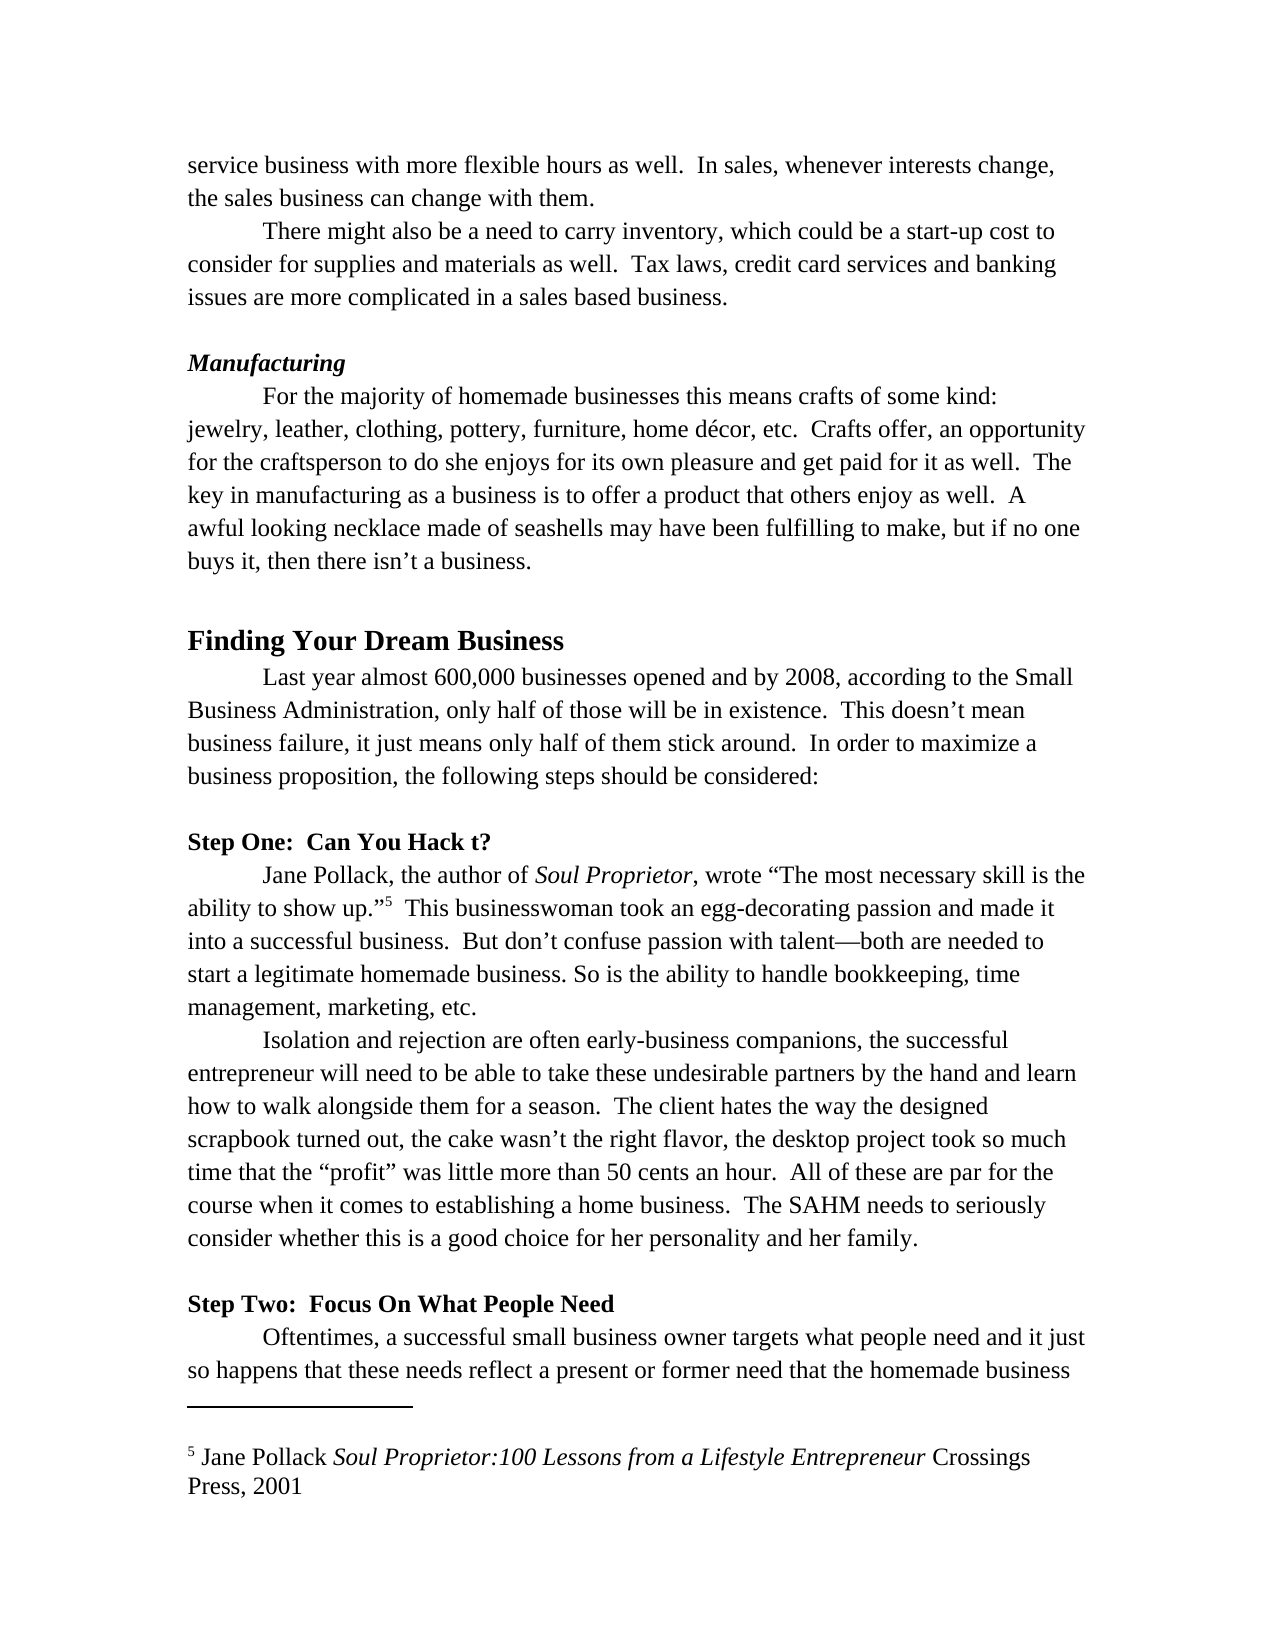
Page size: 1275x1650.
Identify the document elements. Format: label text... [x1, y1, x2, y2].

text Step Two: Focus On What People Need [187, 1289, 1087, 1318]
text Last year almost 600,000 businesses opened and by 2008, according to the Small Business Administration, only half of those will be in existence. This doesn’t mean business failure, it just means only half of them stick around. In order to maximize a business proposition, the following steps should be considered: [187, 662, 1087, 790]
text Step One: Can You Hack t? [187, 827, 1087, 856]
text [187, 150, 1087, 212]
text Isolation and rejection are often early-business companions, the successful entrepreneur will need to be able to take these undesirable partners by the hand and learn how to walk alongside them for a season. The client hates the way the designed scrapbook turned out, the cake wasn’t the right flavor, the desktop project took so much time that the “profit” was little more than 50 cents an hour. All of these are par for the course when it comes to establishing a home business. The SAHM needs to seriously consider whether this is a good choice for her personality and her family. [187, 1025, 1087, 1252]
text Finding Your Dream Business [187, 623, 1087, 657]
text For the majority of homemade businesses this means crafts of some kind: jewelry, leather, clothing, pottery, furniture, home décor, etc. Crafts offer, an opportunity for the craftsperson to do she enjoys for its own pleasure and get paid for it as well. The key in manufacturing as a business is to offer a product that others enjoy as well. A awful looking necklace made of seashells may have been fulfilling to make, but if no one buys it, then there isn’t a business. [187, 381, 1087, 575]
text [187, 1322, 1087, 1384]
text Jane Pollack, the author of Soul Proprietor, wrote “The most necessary skill is the ability to show up.” This businesswoman took an egg-decorating passion and made it into a successful business. But don’t confuse passion with talent—both are needed to start a legitimate homemade business. So is the ability to handle bookkeeping, time management, marketing, etc. [187, 860, 1087, 1021]
text There might also be a need to carry inventory, which could be a start-up cost to consider for supplies and materials as well. Tax laws, credit card services and banking issues are more complicated in a sales based business. [187, 216, 1087, 311]
text Manufacturing [187, 348, 1087, 377]
